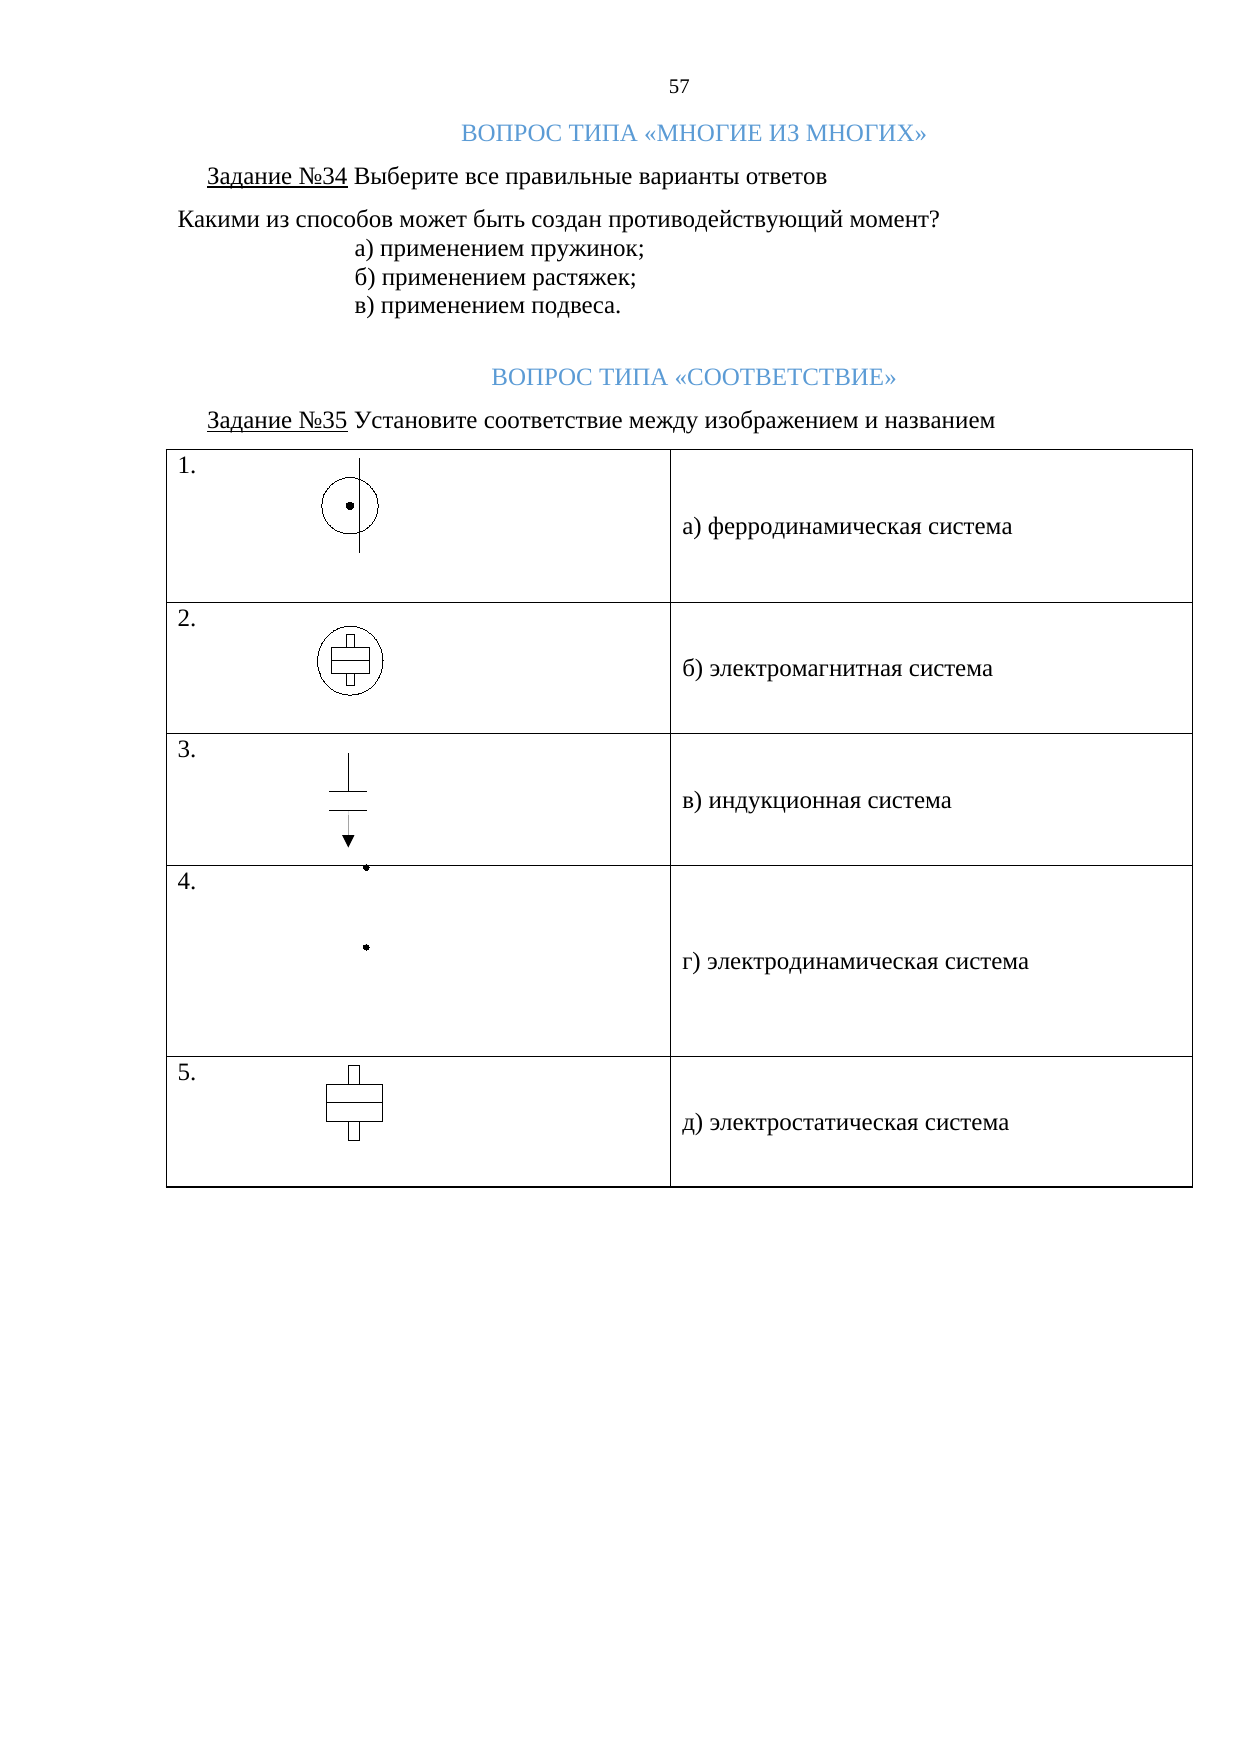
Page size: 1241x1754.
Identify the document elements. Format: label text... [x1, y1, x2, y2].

table_cell в) индукционная система [671, 734, 1192, 865]
table_cell г) электродинамическая система [671, 866, 1192, 1056]
table_cell 3. [167, 734, 670, 865]
table_header 1. [167, 450, 670, 602]
text ВОПРОС ТИПА «СООТВЕТСТВИЕ» [177, 362, 1181, 391]
text Какими из способов может быть создан противодействующий момент? [177, 204, 1181, 233]
text в) применением подвеса. [177, 291, 1181, 319]
table_cell д) электростатическая система [671, 1057, 1192, 1186]
text Задание №34 Выберите все правильные варианты ответов [177, 161, 1181, 190]
table_cell 5. [167, 1057, 670, 1186]
table_cell б) электромагнитная система [671, 603, 1192, 733]
text Задание №35 Установите соответствие между изображением и названием [177, 406, 1181, 434]
table_header а) ферродинамическая система [671, 450, 1192, 602]
text б) применением растяжек; [177, 262, 1181, 291]
text а) применением пружинок; [177, 233, 1181, 262]
table_cell 2. [167, 603, 670, 733]
text ВОПРОС ТИПА «МНОГИЕ ИЗ МНОГИХ» [177, 118, 1181, 147]
table_cell 4. [167, 866, 670, 1056]
